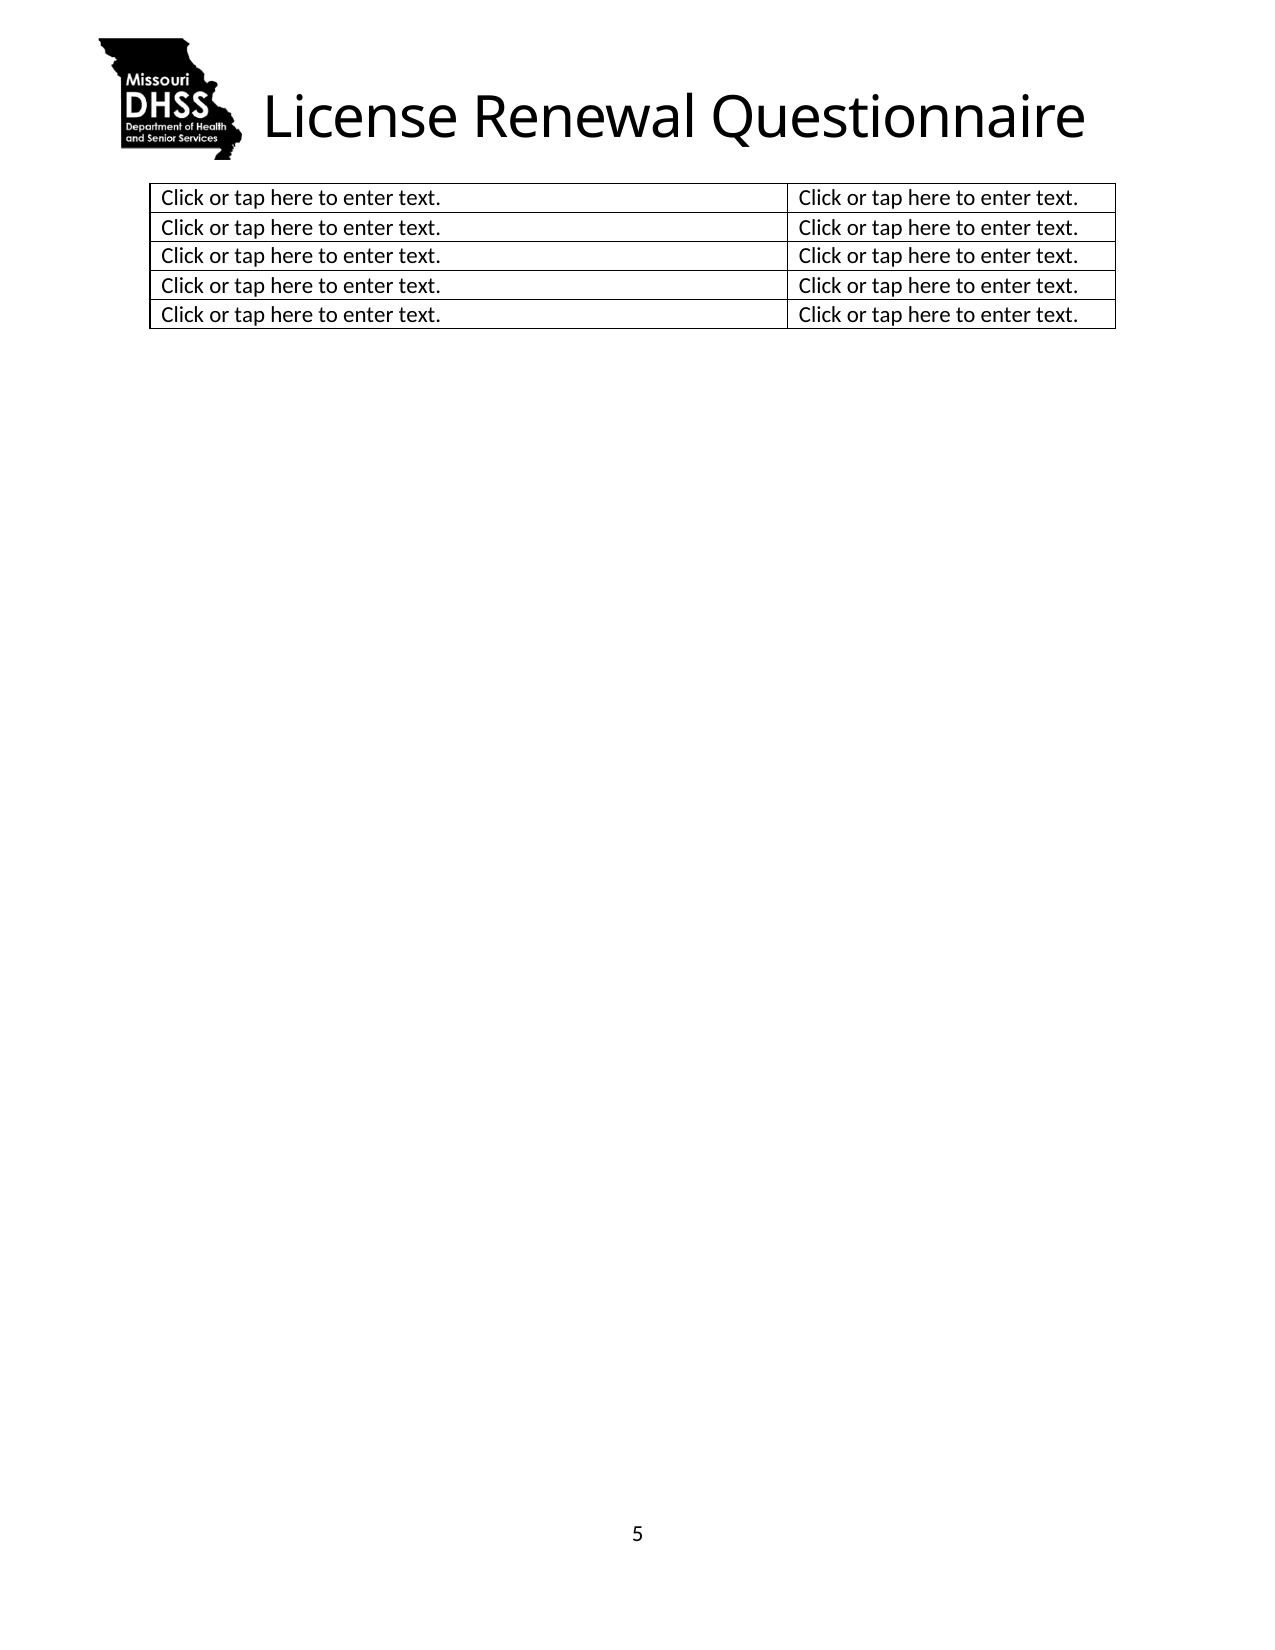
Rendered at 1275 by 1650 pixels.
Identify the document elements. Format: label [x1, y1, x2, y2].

picture [98, 38, 242, 160]
